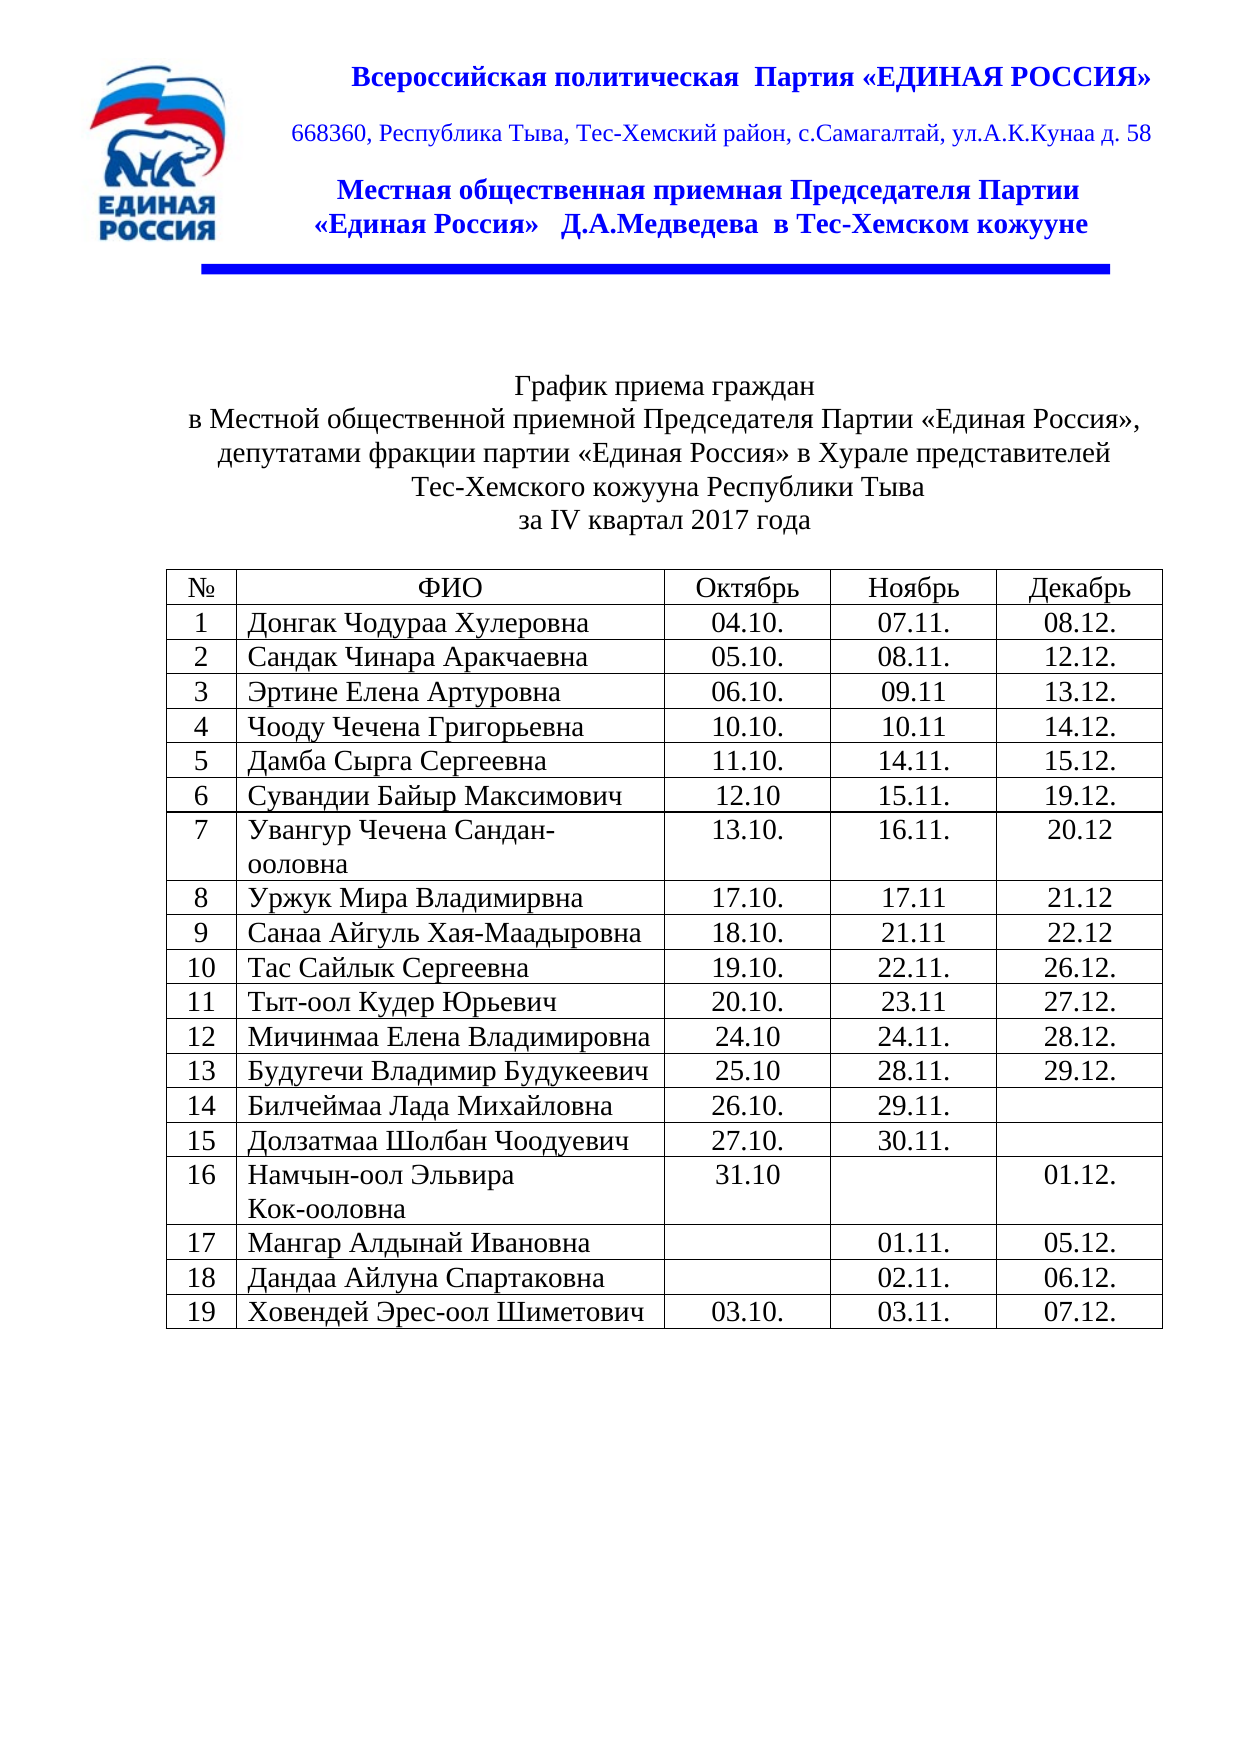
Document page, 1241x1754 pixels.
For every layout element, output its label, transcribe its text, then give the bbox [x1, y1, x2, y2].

text График приема граждан [177, 368, 1152, 402]
text в Местной общественной приемной Председателя Партии «Единая Россия», депутатами фракции партии «Единая Россия» в Хурале представителей [177, 402, 1152, 469]
table_cell 20.10. [665, 984, 830, 1018]
table_cell 2 [167, 640, 236, 673]
table_cell 5 [167, 743, 236, 777]
table_cell Мангар Алдынай Ивановна [237, 1225, 664, 1259]
table_cell Сувандии Байыр Максимович [237, 778, 664, 811]
table_cell Ховендей Эрес-оол Шиметович [237, 1295, 664, 1328]
table_cell Мичинмаа Елена Владимировна [237, 1019, 664, 1052]
table_cell 31.10 [665, 1157, 830, 1224]
table_cell Намчын-оол Эльвира Кок-ооловна [237, 1157, 664, 1224]
table_cell 12.12. [997, 640, 1162, 673]
table_cell 13.12. [997, 674, 1162, 708]
text за IV квартал 2017 года [177, 502, 1152, 536]
table_cell 05.10. [665, 640, 830, 673]
table_cell 16.11. [831, 813, 996, 879]
text Местная общественная приемная Председателя Партии [177, 172, 1152, 206]
table_cell 29.11. [831, 1088, 996, 1122]
table_header № [167, 570, 236, 604]
table_cell 04.10. [665, 605, 830, 638]
table_cell 10 [167, 950, 236, 983]
table_cell 21.12 [997, 881, 1162, 914]
table_cell 19.12. [997, 778, 1162, 811]
table_cell 10.10. [665, 709, 830, 742]
table_cell 13 [167, 1054, 236, 1087]
table_cell 02.11. [831, 1260, 996, 1293]
text Тес-Хемского кожууна Республики Тыва [177, 469, 1152, 502]
table_cell 18.10. [665, 915, 830, 949]
table_cell 9 [167, 915, 236, 949]
table_cell [665, 1260, 830, 1293]
table_cell 19 [167, 1295, 236, 1328]
table_cell Тыт-оол Кудер Юрьевич [237, 984, 664, 1018]
table_cell 01.12. [997, 1157, 1162, 1224]
text «Единая Россия» Д.А.Медведева в Тес-Хемском кожууне [177, 206, 1152, 239]
table_cell 10.11 [831, 709, 996, 742]
table_cell [997, 1088, 1162, 1122]
table_cell 28.11. [831, 1054, 996, 1087]
table_cell Долзатмаа Шолбан Чоодуевич [237, 1123, 664, 1156]
table_cell Сандак Чинара Аракчаевна [237, 640, 664, 673]
table_cell 1 [167, 605, 236, 638]
table_cell 19.10. [665, 950, 830, 983]
table_cell 05.12. [997, 1225, 1162, 1259]
table_cell Санаа Айгуль Хая-Маадыровна [237, 915, 664, 949]
table_cell 11.10. [665, 743, 830, 777]
table_cell 12 [167, 1019, 236, 1052]
table_cell 4 [167, 709, 236, 742]
table_cell 25.10 [665, 1054, 830, 1087]
table_cell 30.11. [831, 1123, 996, 1156]
table_cell Увангур Чечена Сандан-ооловна [237, 813, 664, 879]
text 668360, Республика Тыва, Тес-Хемский район, с.Самагалтай, ул.А.К.Кунаа д. 58 [177, 118, 1152, 147]
table_cell 14.12. [997, 709, 1162, 742]
table_cell [997, 1123, 1162, 1156]
table_cell 07.12. [997, 1295, 1162, 1328]
table_cell 6 [167, 778, 236, 811]
table_cell [831, 1157, 996, 1224]
table_cell 07.11. [831, 605, 996, 638]
table_cell 22.11. [831, 950, 996, 983]
table_cell 11 [167, 984, 236, 1018]
table_cell 29.12. [997, 1054, 1162, 1087]
table_cell 3 [167, 674, 236, 708]
table_cell 26.12. [997, 950, 1162, 983]
table_cell 24.11. [831, 1019, 996, 1052]
table_cell 08.12. [997, 605, 1162, 638]
table_cell 12.10 [665, 778, 830, 811]
table_cell 20.12 [997, 813, 1162, 879]
table_cell Эртине Елена Артуровна [237, 674, 664, 708]
table_cell 03.10. [665, 1295, 830, 1328]
table_cell Чооду Чечена Григорьевна [237, 709, 664, 742]
table_cell Дамба Сырга Сергеевна [237, 743, 664, 777]
table_cell 15.11. [831, 778, 996, 811]
table_cell 26.10. [665, 1088, 830, 1122]
table_cell 06.12. [997, 1260, 1162, 1293]
table_cell 09.11 [831, 674, 996, 708]
table_cell 21.11 [831, 915, 996, 949]
table_cell 23.11 [831, 984, 996, 1018]
table_cell 7 [167, 813, 236, 879]
text Всероссийская политическая Партия «ЕДИНАЯ РОССИЯ» [177, 59, 1152, 93]
table_cell 24.10 [665, 1019, 830, 1052]
table_header Октябрь [665, 570, 830, 604]
table_cell 28.12. [997, 1019, 1162, 1052]
table_cell Тас Сайлык Сергеевна [237, 950, 664, 983]
table_header ФИО [237, 570, 664, 604]
table_cell 16 [167, 1157, 236, 1224]
table_cell 15.12. [997, 743, 1162, 777]
table_cell Донгак Чодураа Хулеровна [237, 605, 664, 638]
table_cell 01.11. [831, 1225, 996, 1259]
table_cell 13.10. [665, 813, 830, 879]
table_cell 06.10. [665, 674, 830, 708]
table_cell 27.10. [665, 1123, 830, 1156]
table_cell 14 [167, 1088, 236, 1122]
table_cell Дандаа Айлуна Спартаковна [237, 1260, 664, 1293]
table_cell 8 [167, 881, 236, 914]
table_cell 08.11. [831, 640, 996, 673]
table_header Ноябрь [831, 570, 996, 604]
table_cell 17.11 [831, 881, 996, 914]
table_cell 15 [167, 1123, 236, 1156]
table_cell 14.11. [831, 743, 996, 777]
table_cell [665, 1225, 830, 1259]
table_cell 17.10. [665, 881, 830, 914]
table_cell Уржук Мира Владимирвна [237, 881, 664, 914]
table_cell 17 [167, 1225, 236, 1259]
table_cell 27.12. [997, 984, 1162, 1018]
table_cell Будугечи Владимир Будукеевич [237, 1054, 664, 1087]
table_cell Билчеймаа Лада Михайловна [237, 1088, 664, 1122]
table_cell 22.12 [997, 915, 1162, 949]
table_cell 18 [167, 1260, 236, 1293]
table_cell 03.11. [831, 1295, 996, 1328]
table_header Декабрь [997, 570, 1162, 604]
